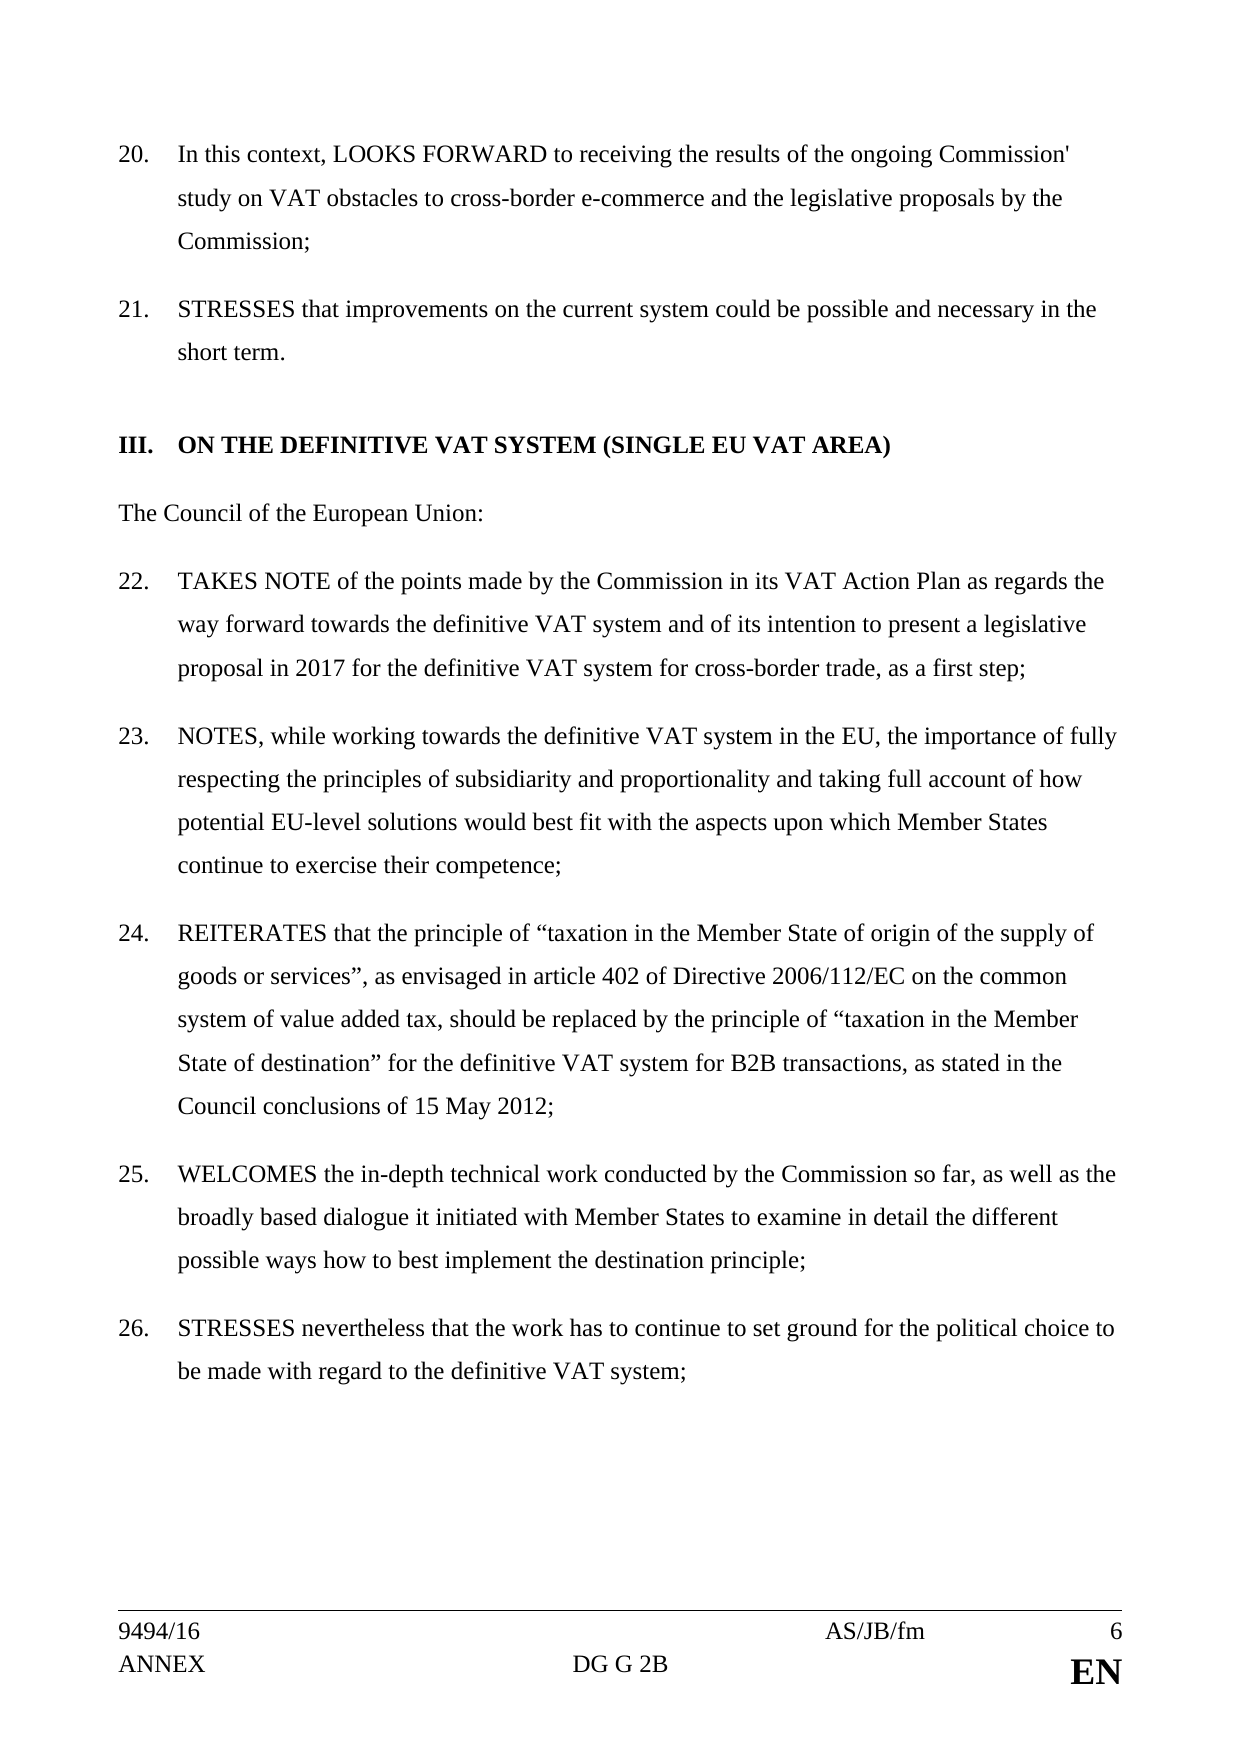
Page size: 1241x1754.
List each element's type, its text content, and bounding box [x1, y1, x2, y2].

list 22. TAKES NOTE of the points made by the Commission in its VAT Action Plan as regards the way forward towards the definitive VAT system and of its intention to present a legislative proposal in 2017 for the definitive VAT system for cross-border trade, as a first step; [118, 566, 1122, 681]
list 24. REITERATES that the principle of “taxation in the Member State of origin of the supply of goods or services”, as envisaged in article 402 of Directive 2006/112/EC on the common system of value added tax, should be replaced by the principle of “taxation in the Member State of destination” for the definitive VAT system for B2B transactions, as stated in the Council conclusions of 15 May 2012; [118, 918, 1122, 1119]
list 20. In this context, LOOKS FORWARD to receiving the results of the ongoing Commission' study on VAT obstacles to cross-border e-commerce and the legislative proposals by the Commission; [118, 139, 1122, 254]
list 25. WELCOMES the in-depth technical work conducted by the Commission so far, as well as the broadly based dialogue it initiated with Member States to examine in detail the different possible ways how to best implement the destination principle; [118, 1159, 1122, 1274]
list 23. NOTES, while working towards the definitive VAT system in the EU, the importance of fully respecting the principles of subsidiarity and proportionality and taking full account of how potential EU-level solutions would best fit with the aspects upon which Member States continue to exercise their competence; [118, 721, 1122, 879]
list 26. STRESSES nevertheless that the work has to continue to set ground for the political choice to be made with regard to the definitive VAT system; [118, 1313, 1122, 1385]
list 21. STRESSES that improvements on the current system could be possible and necessary in the short term. [118, 294, 1122, 366]
text The Council of the European Union: [118, 498, 1122, 527]
subtitle III. ON THE DEFINITIVE VAT SYSTEM (SINGLE EU VAT AREA) [118, 430, 1122, 459]
